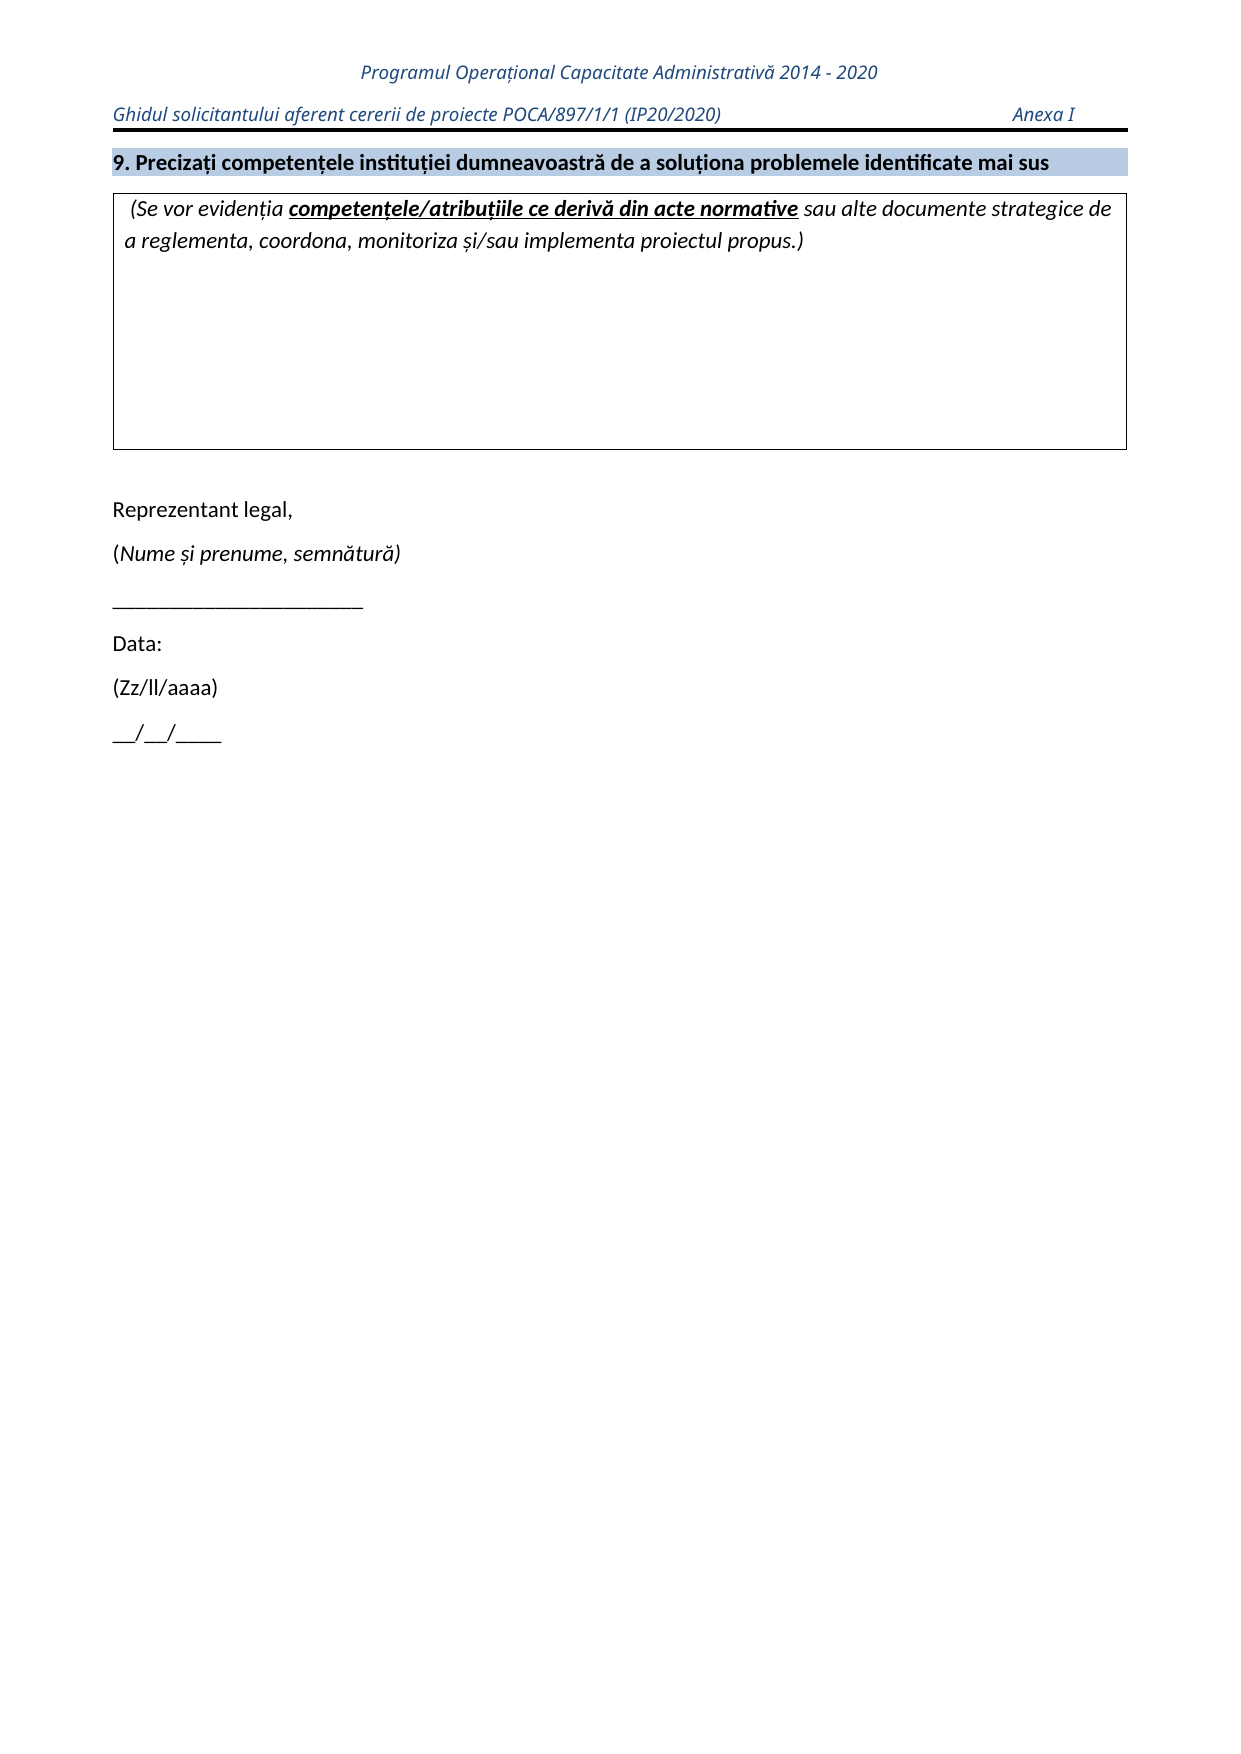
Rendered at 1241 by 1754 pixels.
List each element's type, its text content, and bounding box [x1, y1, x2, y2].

text Reprezentant legal, [112, 495, 1128, 523]
text 9. Precizați competențele instituției dumneavoastră de a soluționa problemele identificate mai sus [112, 148, 1128, 176]
table_header (Se vor evidenția competențele/atribuțiile ce derivă din acte normative sau alte documente strategice de a reglementa, coordona, monitoriza și/sau implementa proiectul propus.) [114, 194, 1126, 449]
text ______________________ [112, 584, 1128, 612]
text (Nume și prenume, semnătură) [112, 539, 1128, 567]
text __/__/____ [112, 718, 1128, 746]
text Data: [112, 629, 1128, 657]
text (Zz/ll/aaaa) [112, 673, 1128, 702]
